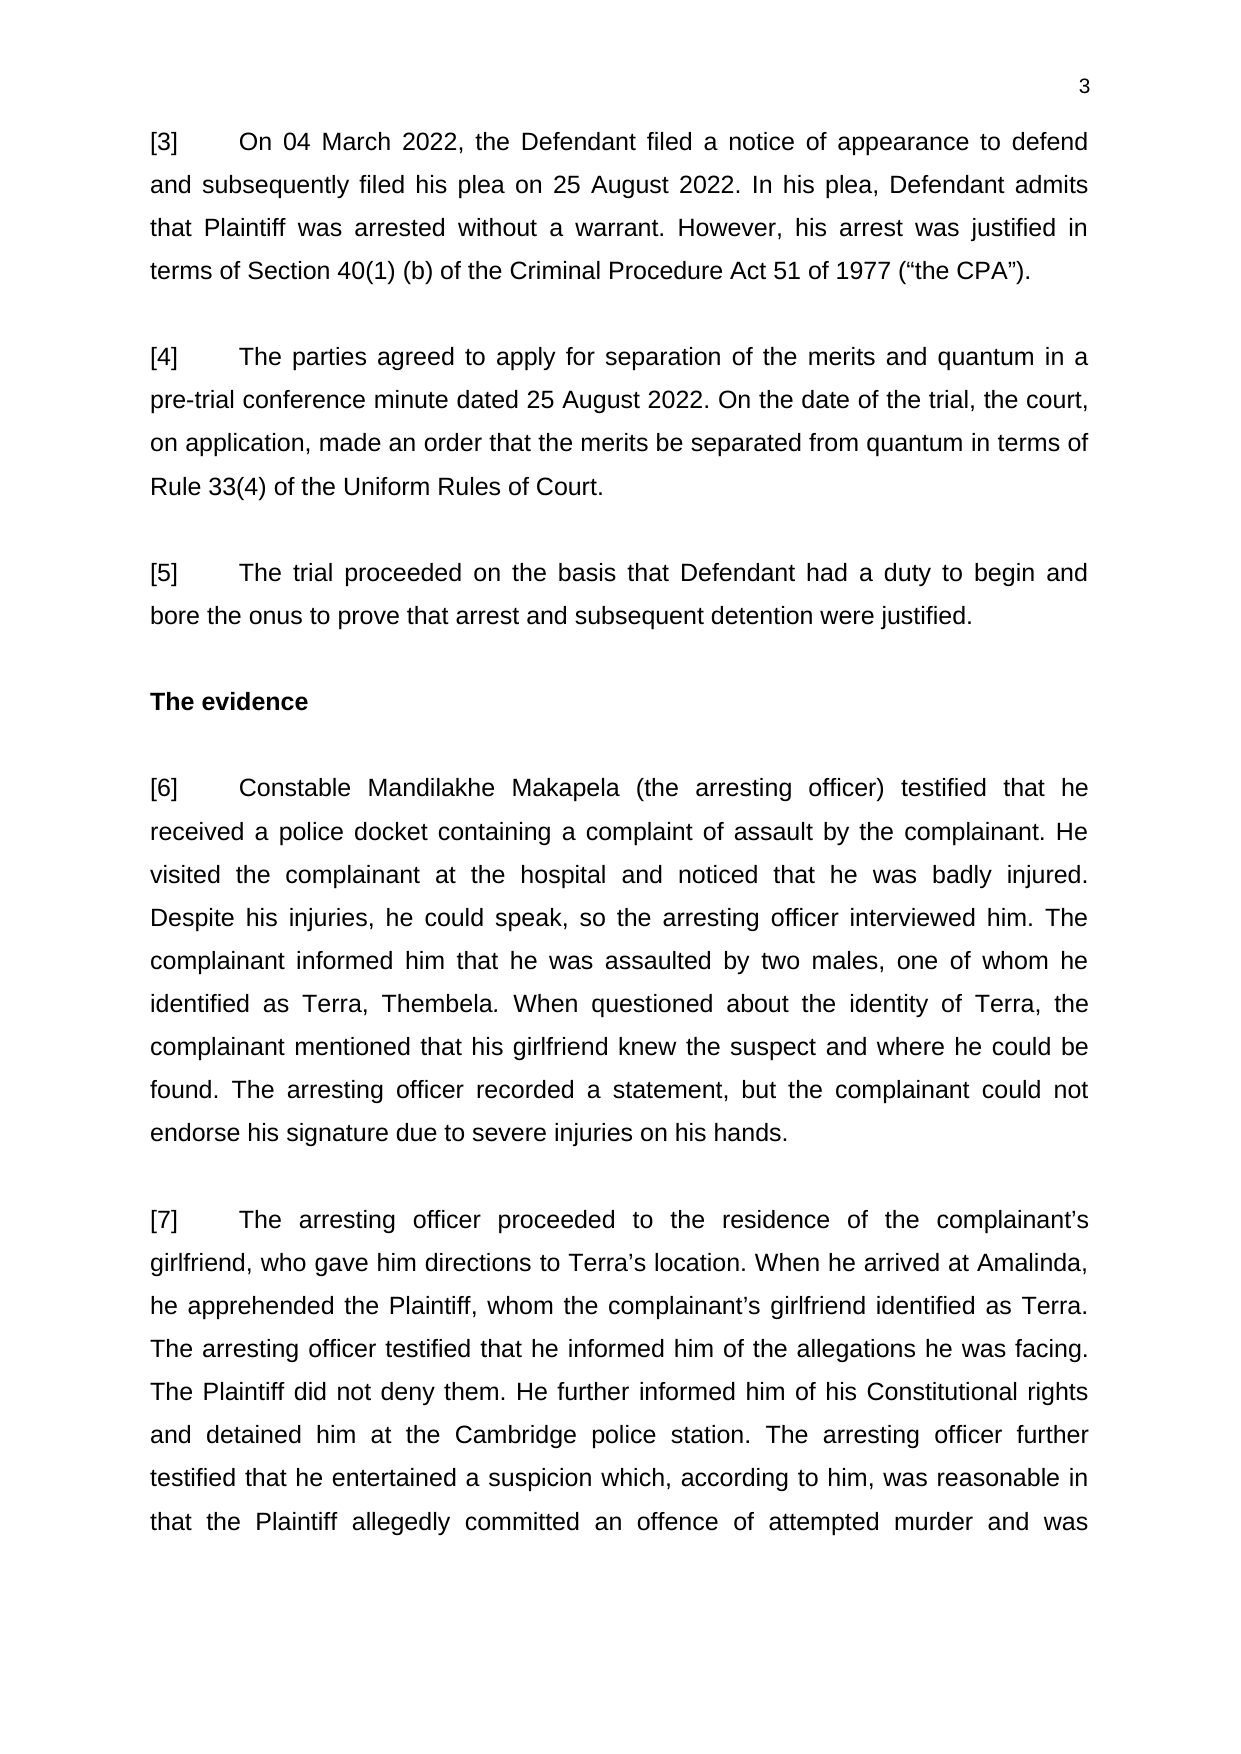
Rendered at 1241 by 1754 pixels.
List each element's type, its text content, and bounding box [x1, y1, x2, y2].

text [6] Constable Mandilakhe Makapela (the arresting officer) testified that he received a police docket containing a complaint of assault by the complainant. He visited the complainant at the hospital and noticed that he was badly injured. Despite his injuries, he could speak, so the arresting officer interviewed him. The complainant informed him that he was assaulted by two males, one of whom he identified as Terra, Thembela. When questioned about the identity of Terra, the complainant mentioned that his girlfriend knew the suspect and where he could be found. The arresting officer recorded a statement, but the complainant could not endorse his signature due to severe injuries on his hands. [150, 773, 1090, 1147]
text The evidence [150, 687, 1090, 716]
text [5] The trial proceeded on the basis that Defendant had a duty to begin and bore the onus to prove that arrest and subsequent detention were justified. [150, 558, 1090, 629]
text [4] The parties agreed to apply for separation of the merits and quantum in a pre-trial conference minute dated 25 August 2022. On the date of the trial, the court, on application, made an order that the merits be separated from quantum in terms of Rule 33(4) of the Uniform Rules of Court. [150, 342, 1090, 500]
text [150, 1204, 1090, 1535]
text [3] On 04 March 2022, the Defendant filed a notice of appearance to defend and subsequently filed his plea on 25 August 2022. In his plea, Defendant admits that Plaintiff was arrested without a warrant. However, his arrest was justified in terms of Section 40(1) (b) of the Criminal Procedure Act 51 of 1977 (“the CPA”). [150, 126, 1090, 284]
